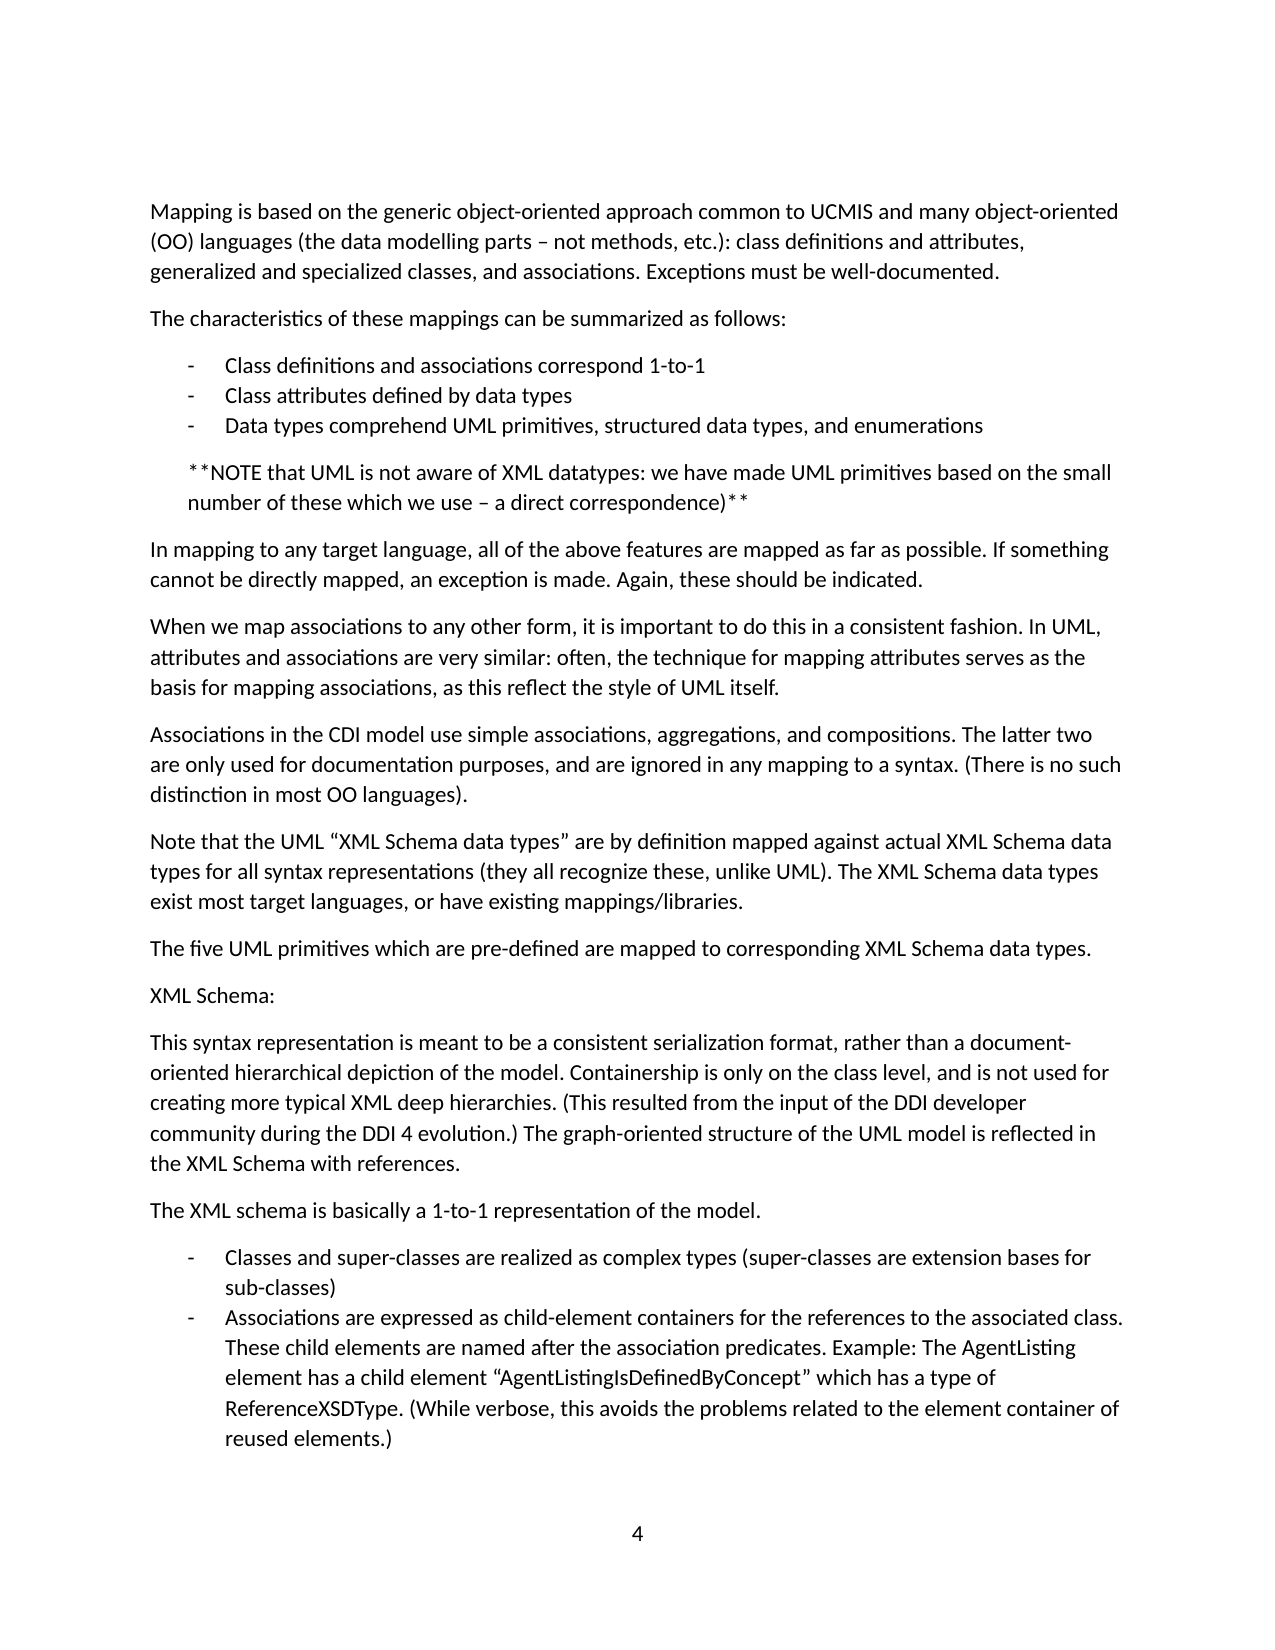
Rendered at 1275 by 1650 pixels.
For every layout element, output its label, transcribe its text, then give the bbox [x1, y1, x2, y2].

text XML Schema: [150, 981, 1125, 1009]
list Classes and super-classes are realized as complex types (super-classes are extension bases for sub-classes) [187, 1243, 1125, 1301]
list Class definitions and associations correspond 1-to-1 [187, 351, 1125, 379]
text Note that the UML “XML Schema data types” are by definition mapped against actual XML Schema data types for all syntax representations (they all recognize these, unlike UML). The XML Schema data types exist most target languages, or have existing mappings/libraries. [150, 827, 1125, 916]
list Associations are expressed as child-element containers for the references to the associated class. These child elements are named after the association predicates. Example: The AgentListing element has a child element “AgentListingIsDefinedByConcept” which has a type of ReferenceXSDType. (While verbose, this avoids the problems related to the element container of reused elements.) [187, 1303, 1125, 1452]
list Data types comprehend UML primitives, structured data types, and enumerations [187, 411, 1125, 439]
text The characteristics of these mappings can be summarized as follows: [150, 304, 1125, 332]
text The XML schema is basically a 1-to-1 representation of the model. [150, 1196, 1125, 1224]
text When we map associations to any other form, it is important to do this in a consistent fashion. In UML, attributes and associations are very similar: often, the technique for mapping attributes serves as the basis for mapping associations, as this reflect the style of UML itself. [150, 612, 1125, 701]
text Mapping is based on the generic object-oriented approach common to UCMIS and many object-oriented (OO) languages (the data modelling parts – not methods, etc.): class definitions and attributes, generalized and specialized classes, and associations. Exceptions must be well-documented. [150, 197, 1125, 285]
text **NOTE that UML is not aware of XML datatypes: we have made UML primitives based on the small number of these which we use – a direct correspondence)** [187, 458, 1125, 517]
list Class attributes defined by data types [187, 381, 1125, 409]
text This syntax representation is meant to be a consistent serialization format, rather than a document-oriented hierarchical depiction of the model. Containership is only on the class level, and is not used for creating more typical XML deep hierarchies. (This resulted from the input of the DDI developer community during the DDI 4 evolution.) The graph-oriented structure of the UML model is reflected in the XML Schema with references. [150, 1028, 1125, 1177]
text Associations in the CDI model use simple associations, aggregations, and compositions. The latter two are only used for documentation purposes, and are ignored in any mapping to a syntax. (There is no such distinction in most OO languages). [150, 720, 1125, 808]
text In mapping to any target language, all of the above features are mapped as far as possible. If something cannot be directly mapped, an exception is made. Again, these should be indicated. [150, 535, 1125, 594]
text The five UML primitives which are pre-defined are mapped to corresponding XML Schema data types. [150, 934, 1125, 962]
